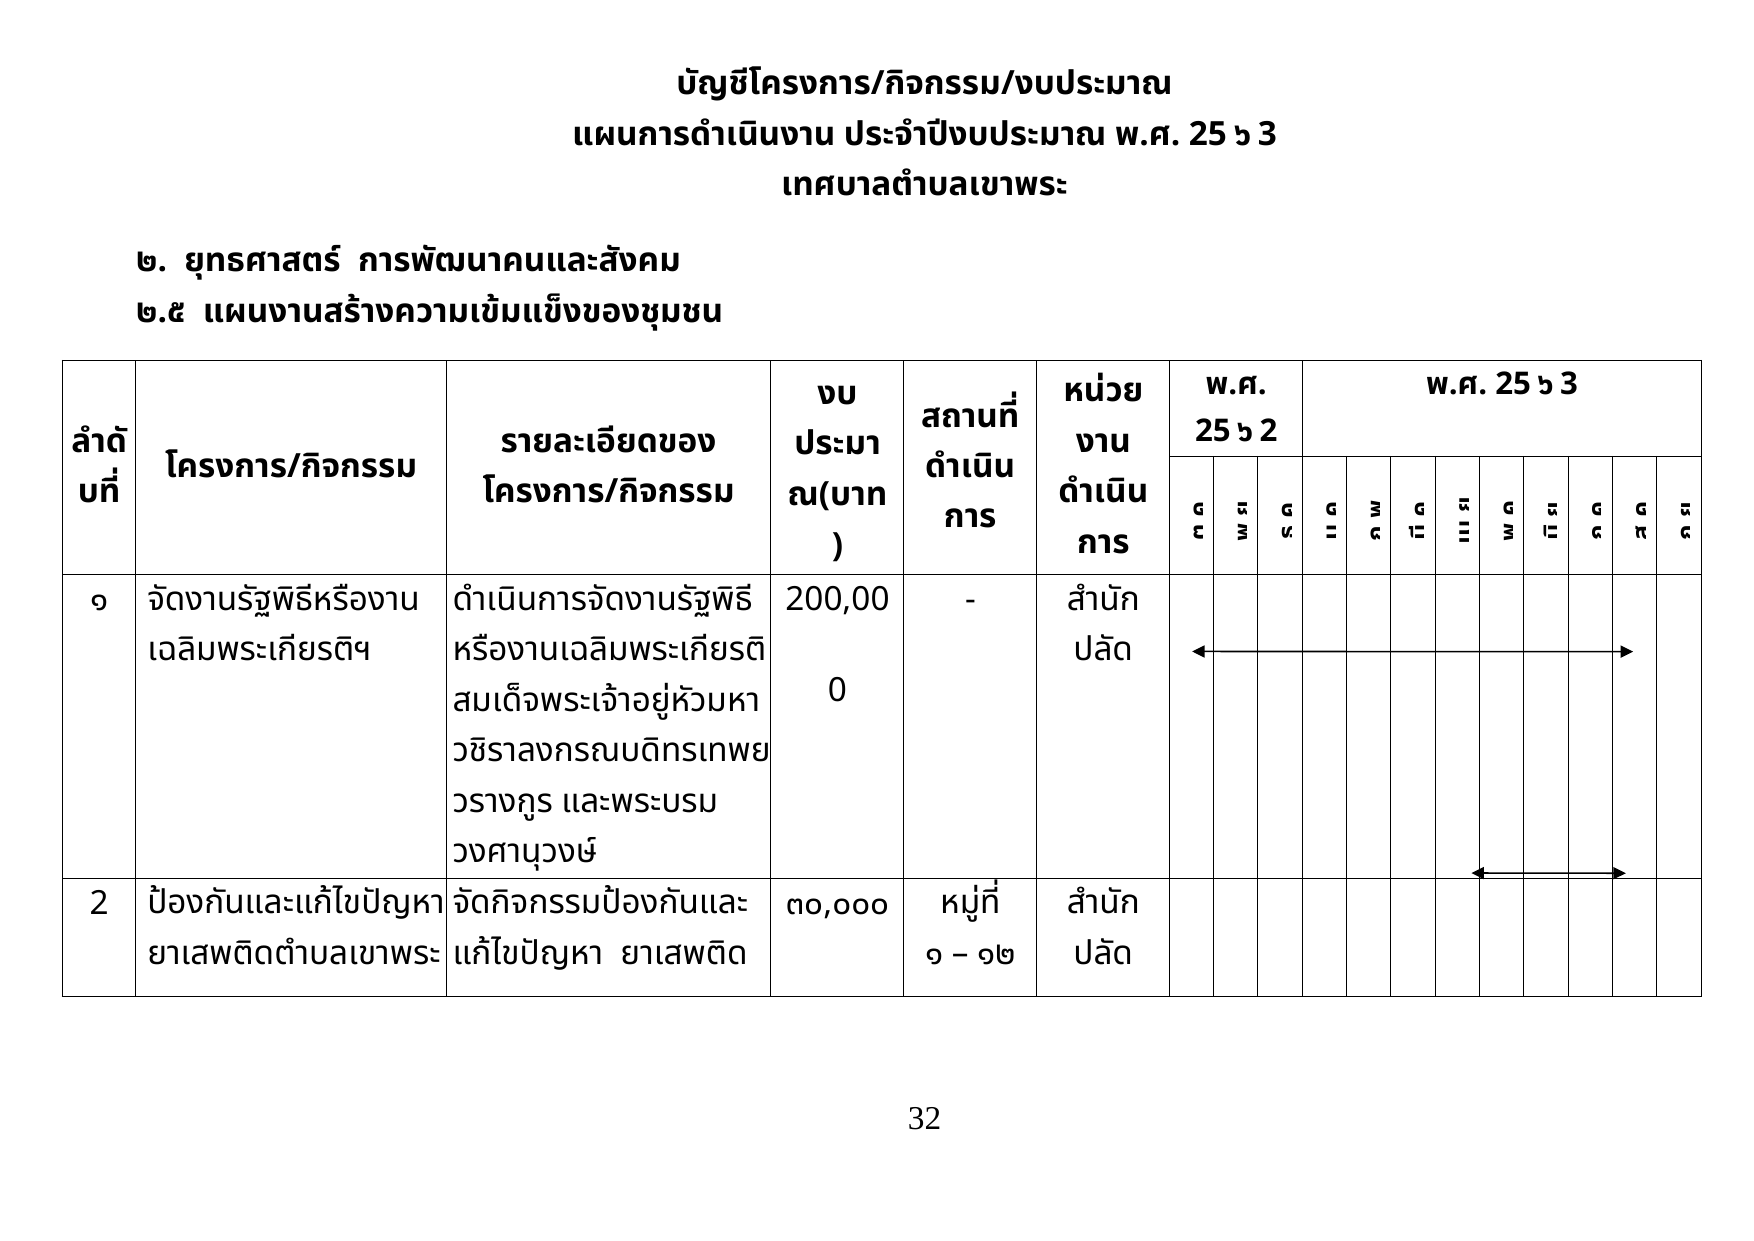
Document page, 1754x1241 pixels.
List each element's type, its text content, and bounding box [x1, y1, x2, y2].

table_cell [1391, 879, 1435, 996]
table_cell [1214, 879, 1257, 996]
table_cell [1613, 575, 1656, 877]
table_cell ก.พ [1347, 457, 1390, 574]
text ๒. ยุทธศาสตร์ การพัฒนาคนและสังคม [136, 236, 1713, 286]
table_cell [1569, 653, 1612, 872]
table_cell [1347, 879, 1390, 996]
table_header พ.ศ. 25๖3 [1303, 361, 1701, 456]
table_cell [1170, 575, 1213, 877]
table_cell สำนักปลัด [1037, 879, 1169, 996]
table_cell [1170, 879, 1213, 996]
table_cell หมู่ที่ ๑ – ๑๒ [904, 879, 1036, 996]
table_cell [1524, 879, 1568, 996]
table_cell [1303, 879, 1346, 996]
table_header งบประมาณ(บาท) [771, 361, 903, 574]
table_cell [1569, 879, 1612, 996]
table_cell [1258, 575, 1302, 650]
table_header ลำดับที่ [63, 361, 135, 574]
text เทศบาลตำบลเขาพระ [136, 160, 1713, 211]
table_cell [1480, 653, 1523, 872]
table_cell [1657, 575, 1701, 877]
text บัญชีโครงการ/กิจกรรม/งบประมาณ [136, 59, 1713, 110]
table_cell 200,000 [771, 575, 903, 877]
table_cell [1347, 653, 1390, 877]
table_header พ.ศ. 25๖2 [1170, 361, 1302, 456]
table_cell [1657, 879, 1701, 996]
table_cell [1214, 653, 1257, 877]
table_cell [1524, 575, 1568, 650]
table_cell [1303, 575, 1346, 650]
table_header รายละเอียดของโครงการ/กิจกรรม [447, 361, 770, 574]
table_cell - [904, 575, 1036, 877]
table_cell [1569, 575, 1612, 650]
table_cell [1258, 879, 1302, 996]
table_cell จัดกิจกรรมป้องกันและแก้ไขปัญหา ยาเสพติด [447, 879, 770, 996]
table_cell ธ.ค [1258, 457, 1302, 574]
table_cell [1480, 575, 1523, 650]
table_cell ต.ค [1170, 457, 1213, 574]
table_header สถานที่ดำเนินการ [904, 361, 1036, 574]
table_cell ๓๐,๐๐๐ [771, 879, 903, 996]
table_cell [1391, 653, 1435, 877]
table_cell [1436, 879, 1479, 996]
table_cell ส.ค [1613, 457, 1656, 574]
table_header หน่วยงานดำเนินการ [1037, 361, 1169, 574]
table_cell ป้องกันและแก้ไขปัญหายาเสพติดตำบลเขาพระ [136, 879, 446, 996]
table_cell 2 [63, 879, 135, 996]
table_cell ดำเนินการจัดงานรัฐพิธีหรืองานเฉลิมพระเกียรติสมเด็จพระเจ้าอยู่หัวมหาวชิราลงกรณบดิทรเทพยวรางกูร และพระบรมวงศานุวงษ์ [447, 575, 770, 877]
table_cell จัดงานรัฐพิธีหรืองานเฉลิมพระเกียรติฯ [136, 575, 446, 877]
table_cell ๑ [63, 575, 135, 877]
table_cell ก.ค [1569, 457, 1612, 574]
table_cell พ.ย [1214, 457, 1257, 574]
table_cell [1436, 575, 1479, 650]
table_cell [1391, 575, 1435, 650]
table_cell [1524, 653, 1568, 872]
table_cell เม.ย [1436, 457, 1479, 574]
table_cell [1613, 879, 1656, 996]
text ๒.๕ แผนงานสร้างความเข้มแข็งของชุมชน [136, 286, 1713, 337]
table_header โครงการ/กิจกรรม [136, 361, 446, 574]
table_cell [1214, 575, 1257, 650]
table_cell สำนักปลัด [1037, 575, 1169, 877]
table_cell ม.ค [1303, 457, 1346, 574]
table_cell [1347, 575, 1390, 650]
table_cell [1258, 653, 1302, 877]
table_cell มิ.ย [1524, 457, 1568, 574]
table_cell [1303, 653, 1346, 877]
table_cell [1480, 879, 1523, 996]
table_cell ก.ย [1657, 457, 1701, 574]
table_cell มี.ค [1391, 457, 1435, 574]
table_cell พ.ค [1480, 457, 1523, 574]
text แผนการดำเนินงาน ประจำปีงบประมาณ พ.ศ. 25๖3 [136, 110, 1713, 160]
table_cell [1436, 653, 1479, 877]
